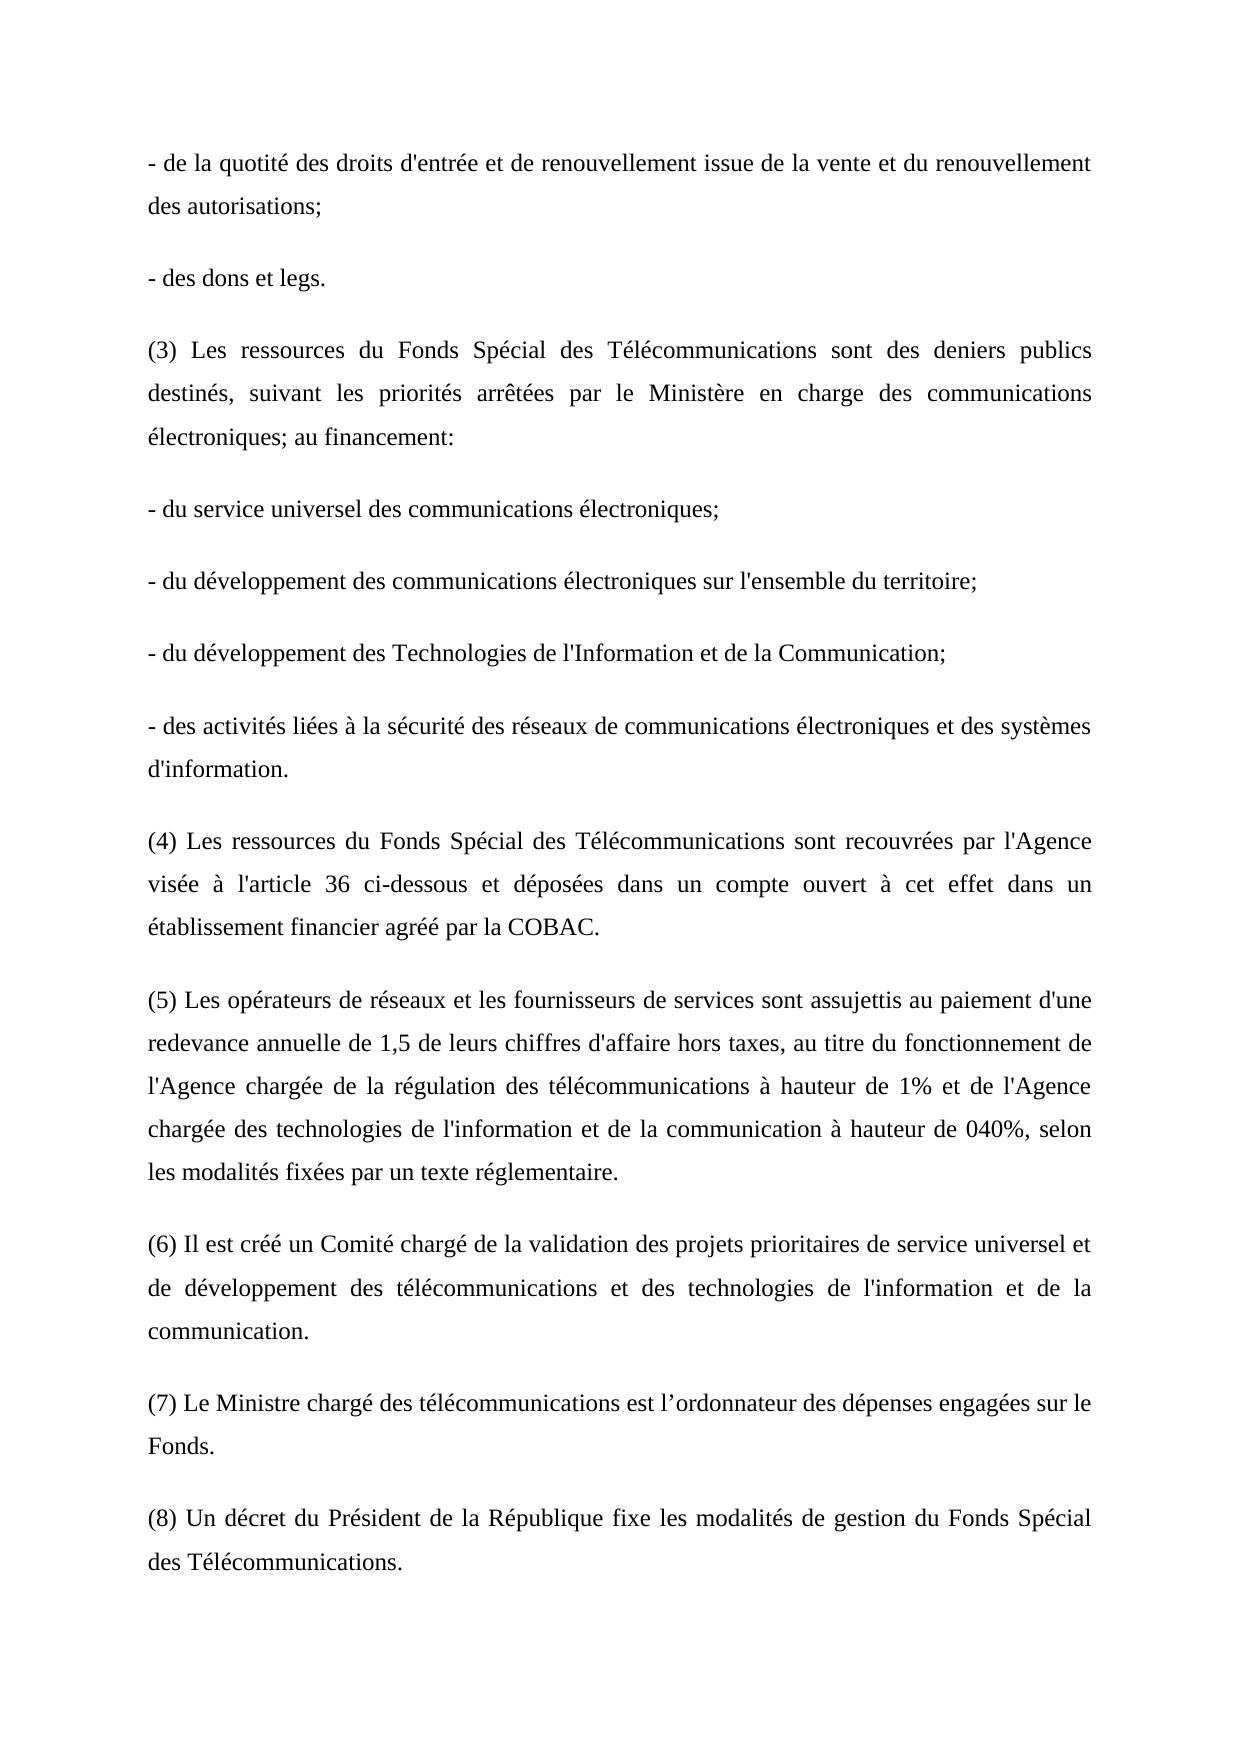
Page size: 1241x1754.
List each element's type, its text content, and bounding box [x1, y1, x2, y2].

text (8) Un décret du Président de la République fixe les modalités de gestion du Fonds Spécial des Télécommunications. [148, 1503, 1093, 1575]
text - des activités liées à la sécurité des réseaux de communications électroniques et des systèmes d'information. [148, 711, 1093, 783]
text (7) Le Ministre chargé des télécommunications est l’ordonnateur des dépenses engagées sur le Fonds. [148, 1388, 1093, 1460]
text (5) Les opérateurs de réseaux et les fournisseurs de services sont assujettis au paiement d'une redevance annuelle de 1,5 de leurs chiffres d'affaire hors taxes, au titre du fonctionnement de l'Agence chargée de la régulation des télécommunications à hauteur de 1% et de l'Agence chargée des technologies de l'information et de la communication à hauteur de 040%, selon les modalités fixées par un texte réglementaire. [148, 985, 1093, 1186]
text - des dons et legs. [148, 263, 1093, 292]
text (4) Les ressources du Fonds Spécial des Télécommunications sont recouvrées par l'Agence visée à l'article 36 ci-dessous et déposées dans un compte ouvert à cet effet dans un établissement financier agréé par la COBAC. [148, 826, 1093, 941]
text - du développement des Technologies de l'Information et de la Communication; [148, 638, 1093, 667]
text - du service universel des communications électroniques; [148, 494, 1093, 523]
text - du développement des communications électroniques sur l'ensemble du territoire; [148, 566, 1093, 595]
text (3) Les ressources du Fonds Spécial des Télécommunications sont des deniers publics destinés, suivant les priorités arrêtées par le Ministère en charge des communications électroniques; au financement: [148, 335, 1093, 450]
text (6) Il est créé un Comité chargé de la validation des projets prioritaires de service universel et de développement des télécommunications et des technologies de l'information et de la communication. [148, 1229, 1093, 1344]
text - de la quotité des droits d'entrée et de renouvellement issue de la vente et du renouvellement des autorisations; [148, 148, 1093, 219]
